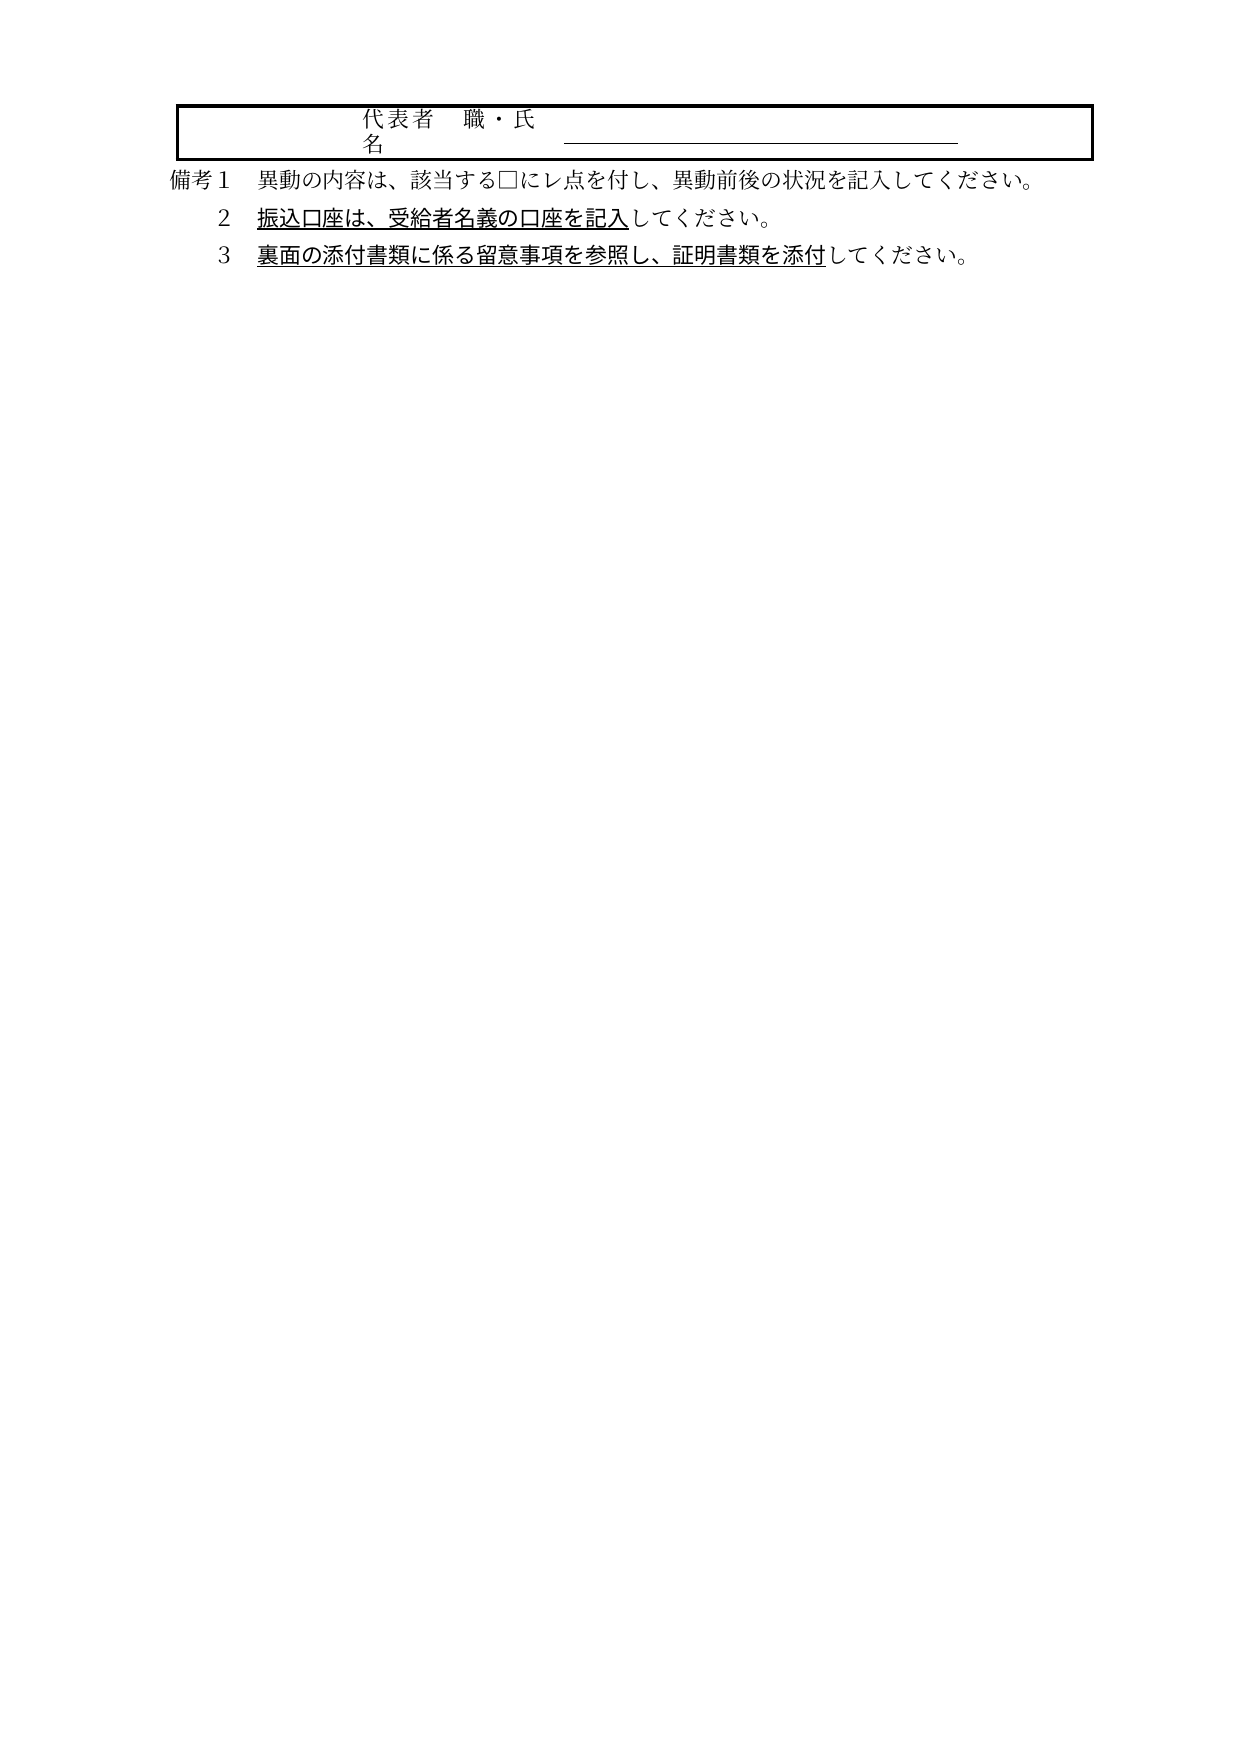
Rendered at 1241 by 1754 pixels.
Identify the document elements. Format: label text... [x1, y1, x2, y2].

text ３ 裏面の添付書類に係る留意事項を参照し、証明書類を添付してください。 [148, 236, 1122, 273]
text 備考１ 異動の内容は、該当する□にレ点を付し、異動前後の状況を記入してください。 [148, 161, 1122, 198]
text ２ 振込口座は、受給者名義の口座を記入してください。 [148, 198, 1122, 236]
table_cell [179, 108, 1091, 157]
